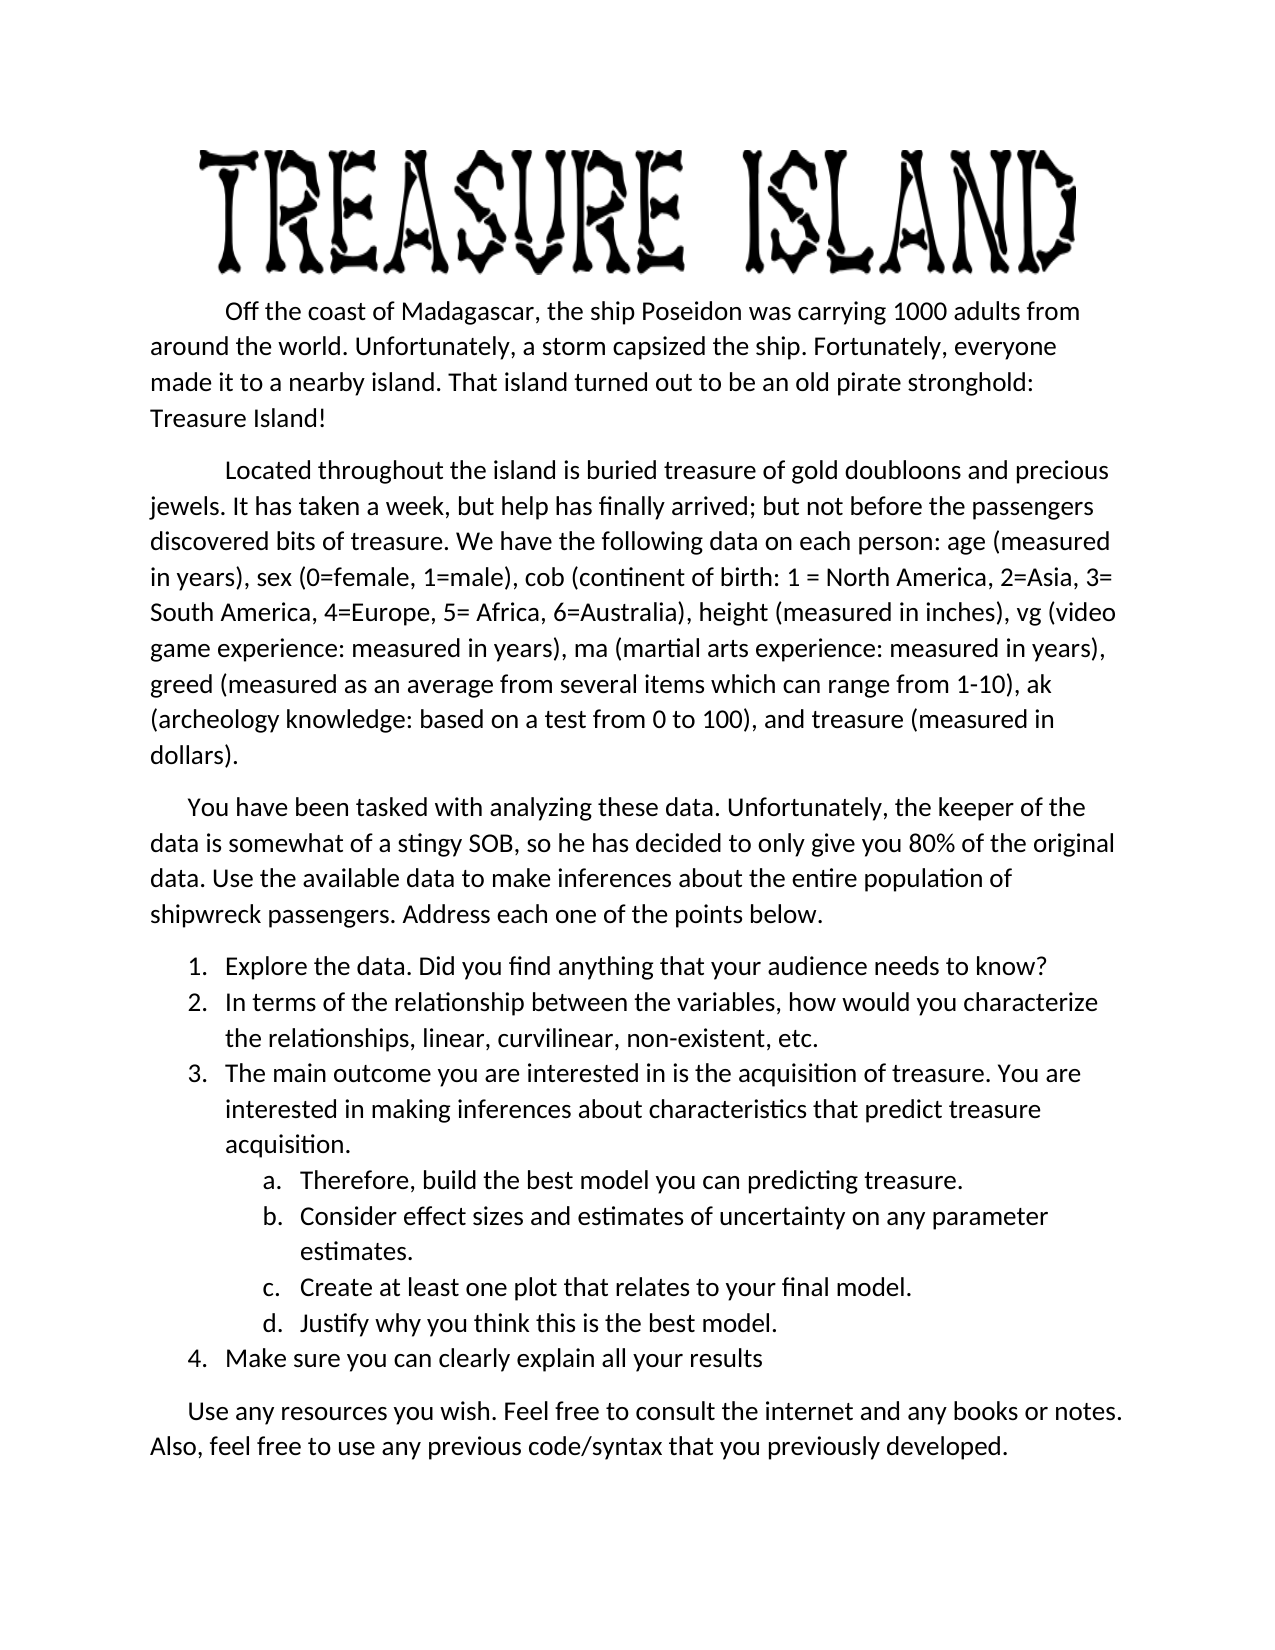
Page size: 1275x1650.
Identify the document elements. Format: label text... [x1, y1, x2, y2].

text Use any resources you wish. Feel free to consult the internet and any books or notes. Also, feel free to use any previous code/syntax that you previously developed. [150, 1394, 1125, 1462]
text Off the coast of Madagascar, the ship Poseidon was carrying 1000 adults from around the world. Unfortunately, a storm capsized the ship. Fortunately, everyone made it to a nearby island. That island turned out to be an old pirate stronghold: Treasure Island! [150, 294, 1125, 434]
list Explore the data. Did you find anything that your audience needs to know? [187, 949, 1125, 982]
list Make sure you can clearly explain all your results [187, 1341, 1125, 1374]
list The main outcome you are interested in is the acquisition of treasure. You are interested in making inferences about characteristics that predict treasure acquisition. [187, 1056, 1125, 1161]
text Located throughout the island is buried treasure of gold doubloons and precious jewels. It has taken a week, but help has finally arrived; but not before the passengers discovered bits of treasure. We have the following data on each person: age (measured in years), sex (0=female, 1=male), cob (continent of birth: 1 = North America, 2=Asia, 3= South America, 4=Europe, 5= Africa, 6=Australia), height (measured in inches), vg (video game experience: measured in years), ma (martial arts experience: measured in years), greed (measured as an average from several items which can range from 1-10), ak (archeology knowledge: based on a test from 0 to 100), and treasure (measured in dollars). [150, 453, 1125, 771]
list Justify why you think this is the best model. [262, 1306, 1125, 1339]
list Consider effect sizes and estimates of uncertainty on any parameter estimates. [262, 1199, 1125, 1267]
list In terms of the relationship between the variables, how would you characterize the relationships, linear, curvilinear, non-existent, etc. [187, 985, 1125, 1054]
picture [199, 150, 1076, 275]
list Create at least one plot that relates to your final model. [262, 1270, 1125, 1303]
text You have been tasked with analyzing these data. Unfortunately, the keeper of the data is somewhat of a stingy SOB, so he has decided to only give you 80% of the original data. Use the available data to make inferences about the entire population of shipwreck passengers. Address each one of the points below. [150, 790, 1125, 930]
list Therefore, build the best model you can predicting treasure. [262, 1163, 1125, 1196]
